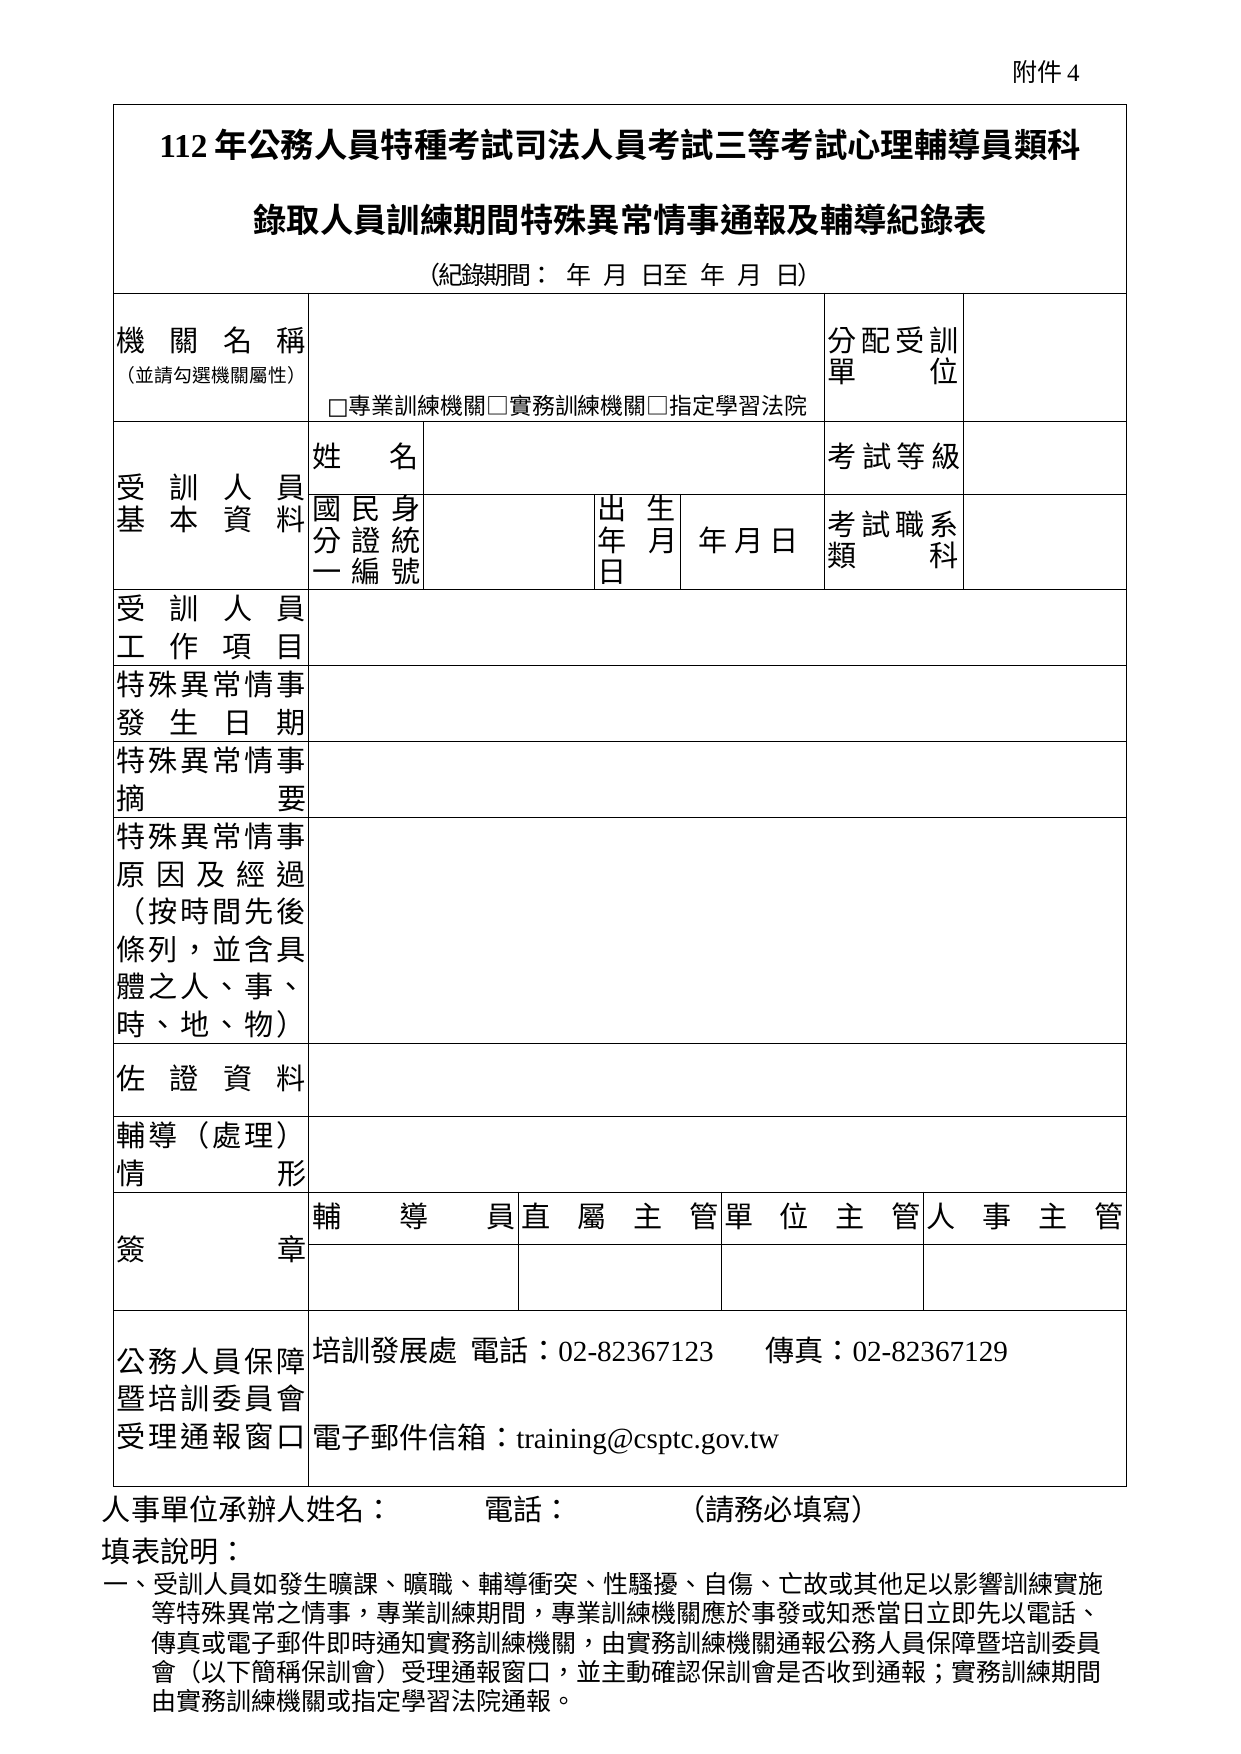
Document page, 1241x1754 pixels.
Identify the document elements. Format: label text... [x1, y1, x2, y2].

table_cell [309, 1117, 1126, 1192]
table_cell [964, 495, 1126, 588]
table_cell [309, 1044, 1126, 1116]
table_cell 佐證資料 [114, 1044, 308, 1116]
table_cell [722, 1245, 923, 1310]
table_cell [424, 422, 824, 494]
table_cell 簽章 [114, 1193, 308, 1310]
table_cell [309, 818, 1126, 1043]
table_cell [309, 742, 1126, 817]
table_cell 特殊異常情事原因及經過（按時間先後條列，並含具體之人、事、時、地、物） [114, 818, 308, 1043]
table_cell 直屬主管 [519, 1193, 721, 1244]
table_cell [309, 666, 1126, 741]
table_cell 出生 年月日 [595, 495, 680, 588]
table_cell 輔導（處理） 情形 [114, 1117, 308, 1192]
table_cell 輔導員 [309, 1193, 518, 1244]
table_cell 機關名稱 （並請勾選機關屬性） [114, 294, 308, 421]
table_cell □專業訓練機關□實務訓練機關□指定學習法院 [309, 294, 824, 421]
table_cell 受訓人員 基本資料 [114, 422, 308, 588]
table_cell [309, 1245, 518, 1310]
table_cell [964, 422, 1126, 494]
table_cell 培訓發展處 電話：02-82367123 傳真：02-82367129 電子郵件信箱：training@csptc.gov.tw [309, 1311, 1126, 1486]
table_header 112年公務人員特種考試司法人員考試三等考試心理輔導員類科 錄取人員訓練期間特殊異常情事通報及輔導紀錄表 （紀錄期間： 年 月 日至 年 月 日） [114, 105, 1126, 293]
text 一、受訓人員如發生曠課、曠職、輔導衝突、性騷擾、自傷、亡故或其他足以影響訓練實施等特殊異常之情事，專業訓練期間，專業訓練機關應於事發或知悉當日立即先以電話、傳真或電子郵件即時通知實務訓練機關，由實務訓練機關通報公務人員保障暨培訓委員會（以下簡稱保訓會）受理通報窗口，並主動確認保訓會是否收到通報；實務訓練期間由實務訓練機關或指定學習法院通報。 [103, 1570, 1125, 1716]
table_cell [519, 1245, 721, 1310]
text 人事單位承辦人姓名： 電話： （請務必填寫） [102, 1487, 1125, 1529]
table_cell 國民身分證統一編號 [309, 495, 423, 588]
table_cell 人事主管 [924, 1193, 1126, 1244]
table_cell [424, 495, 594, 588]
table_cell 年 月 日 [681, 495, 824, 588]
table_cell 姓名 [309, 422, 423, 494]
table_cell 分配受訓 單位 [825, 294, 963, 421]
table_cell [964, 294, 1126, 421]
text 填表說明： [102, 1529, 1125, 1570]
table_cell [924, 1245, 1126, 1310]
table_cell 考試職系 類科 [825, 495, 963, 588]
table_cell 特殊異常情事摘要 [114, 742, 308, 817]
table_cell 考試等級 [825, 422, 963, 494]
table_cell 受訓人員 工作項目 [114, 590, 308, 664]
table_cell [309, 590, 1126, 664]
table_cell 單位主管 [722, 1193, 923, 1244]
table_cell 特殊異常情事 發生日期 [114, 666, 308, 741]
table_cell 公務人員保障暨培訓委員會受理通報窗口 [114, 1311, 308, 1486]
